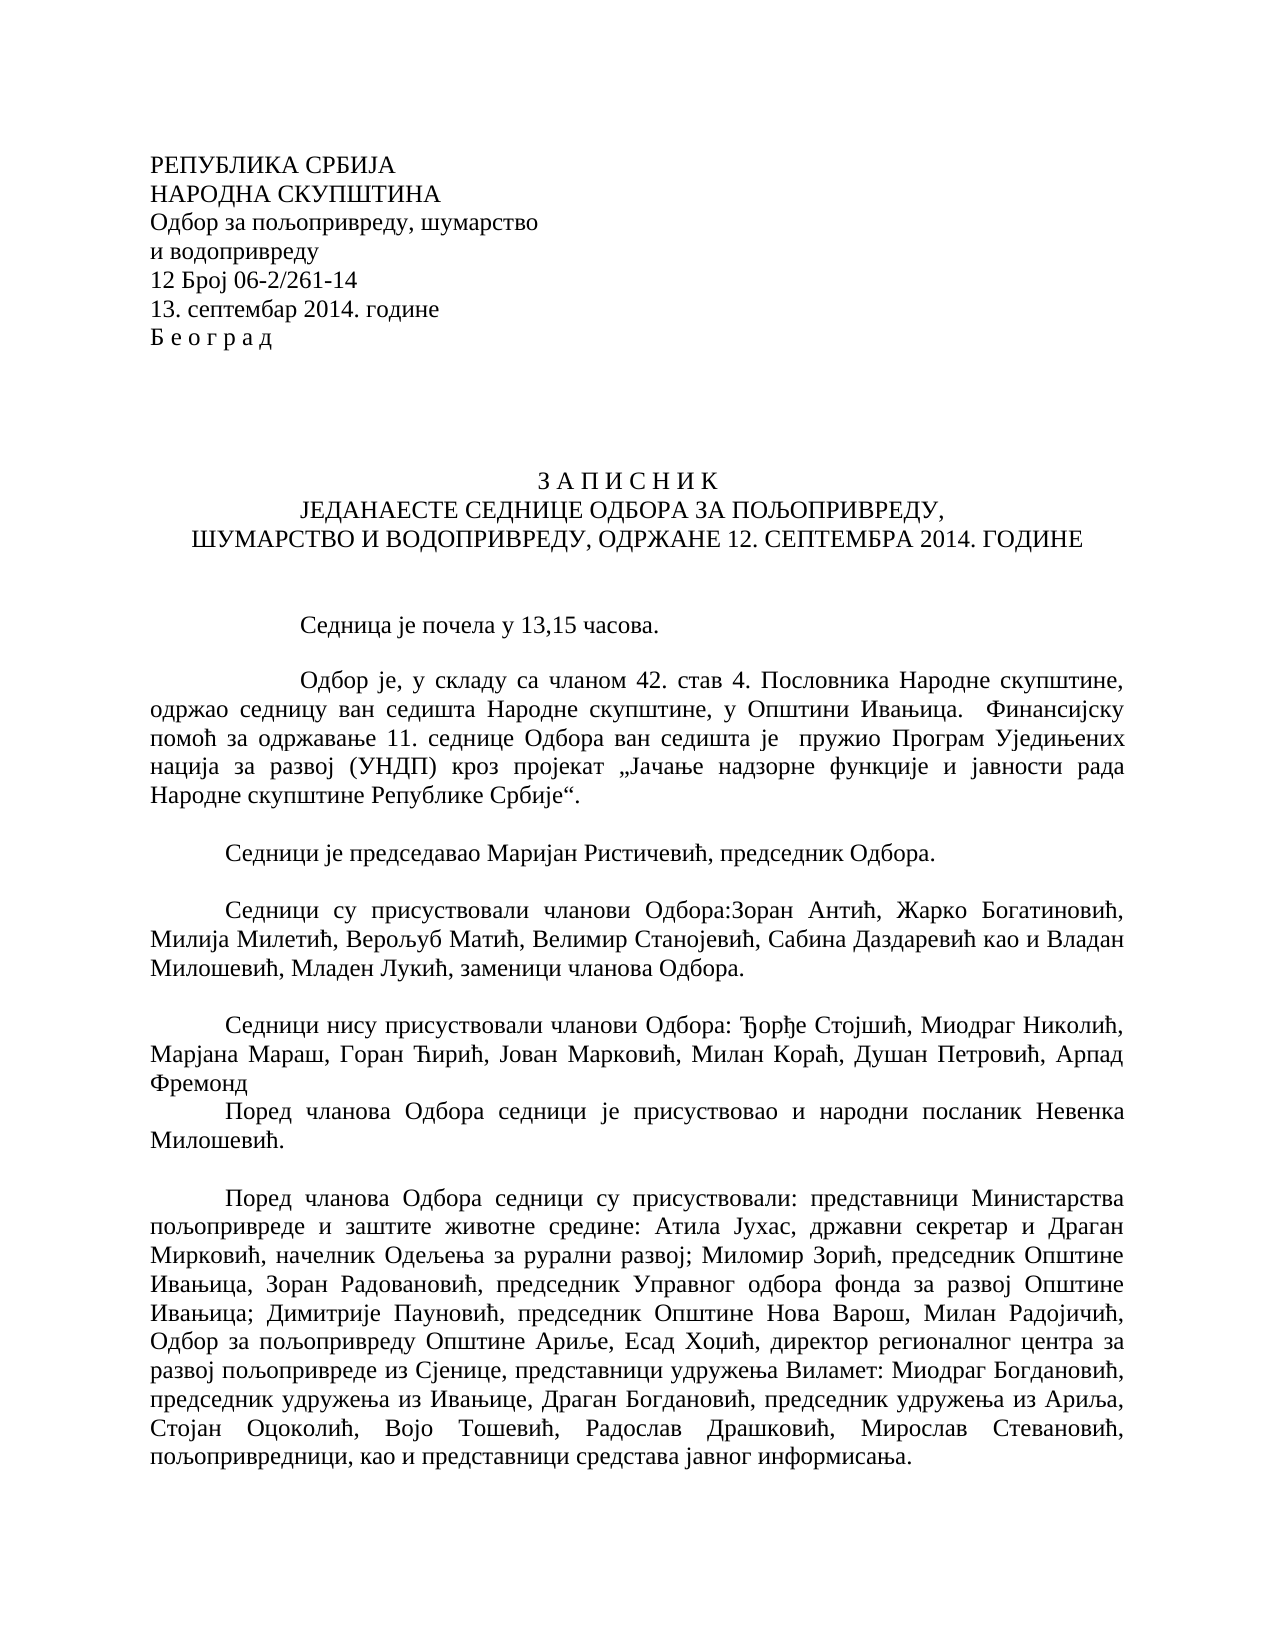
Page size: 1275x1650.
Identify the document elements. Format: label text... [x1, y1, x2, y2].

text 13. септембар 2014. године [150, 294, 1125, 322]
text Б е о г р а д [150, 322, 1125, 351]
text Седница је почела у 13,15 часова. [150, 610, 1125, 639]
text РЕПУБЛИКА СРБИЈА [150, 150, 1125, 179]
text Седници је председавао Маријан Ристичевић, председник Одбора. [150, 838, 1125, 866]
text и водопривреду [150, 236, 1125, 265]
text Одбор за пољопривреду, шумарство [150, 207, 1125, 236]
text Поред чланова Одбора седници je присуствовао и народни посланик Невенка Милошевић. [150, 1096, 1125, 1154]
text З А П И С Н И К [150, 466, 1125, 495]
text 12 Број 06-2/261-14 [150, 265, 1125, 294]
text Седници су присуствовали чланови Одбора:Зоран Антић, Жарко Богатиновић, Милија Милетић, Верољуб Матић, Велимир Станојевић, Сабина Даздаревић као и Владан Милошевић, Младен Лукић, заменици чланова Одбора. [150, 895, 1125, 981]
text ЈЕДАНАЕСТЕ СЕДНИЦЕ ОДБОРА ЗА ПОЉОПРИВРЕДУ, [150, 495, 1125, 524]
text НАРОДНА СКУПШТИНА [150, 179, 1125, 207]
text Поред чланова Одбора седници су присуствовали: представници Министарства пољопривреде и заштите животне средине: Атила Јухас, државни секретар и Драган Мирковић, начелник Одељења за рурални развој; Миломир Зорић, председник Општине Ивањица, Зоран Радовановић, председник Управног одбора фонда за развој Општине Ивањица; Димитрије Пауновић, председник Општине Нова Варош, Милан Радојичић, Одбор за пољопривреду Општине Ариље, Есад Хоџић, директор регионалног центра за развој пољопривреде из Сјенице, представници удружења Виламет: Миодраг Богдановић, председник удружења из Ивањице, Драган Богдановић, председник удружења из Ариља, Стојан Оцоколић, Војо Тошевић, Радослав Драшковић, Мирослав Стевановић, пољопривредници, као и представници средстава јавног информисања. [150, 1183, 1125, 1470]
text ШУМАРСТВО И ВОДОПРИВРЕДУ, ОДРЖАНЕ 12. СЕПТЕМБРА 2014. ГОДИНЕ [150, 524, 1125, 552]
text Одбор је, у складу са чланом 42. став 4. Пословника Народне скупштине, одржао седницу ван седишта Народне скупштине, у Општини Ивањица. Финансијску помоћ за одржавање 11. седнице Одбора ван седишта је пружио Програм Уједињених нација за развој (УНДП) кроз пројекат „Јачање надзорне функције и јавности рада Народне скупштине Републике Србије“. [150, 665, 1125, 809]
text Седници нису присуствовали чланови Одбора: Ђорђе Стојшић, Миодраг Николић, Марјана Мараш, Горан Ћирић, Јован Марковић, Милан Кораћ, Душан Петровић, Арпад Фремонд [150, 1010, 1125, 1096]
